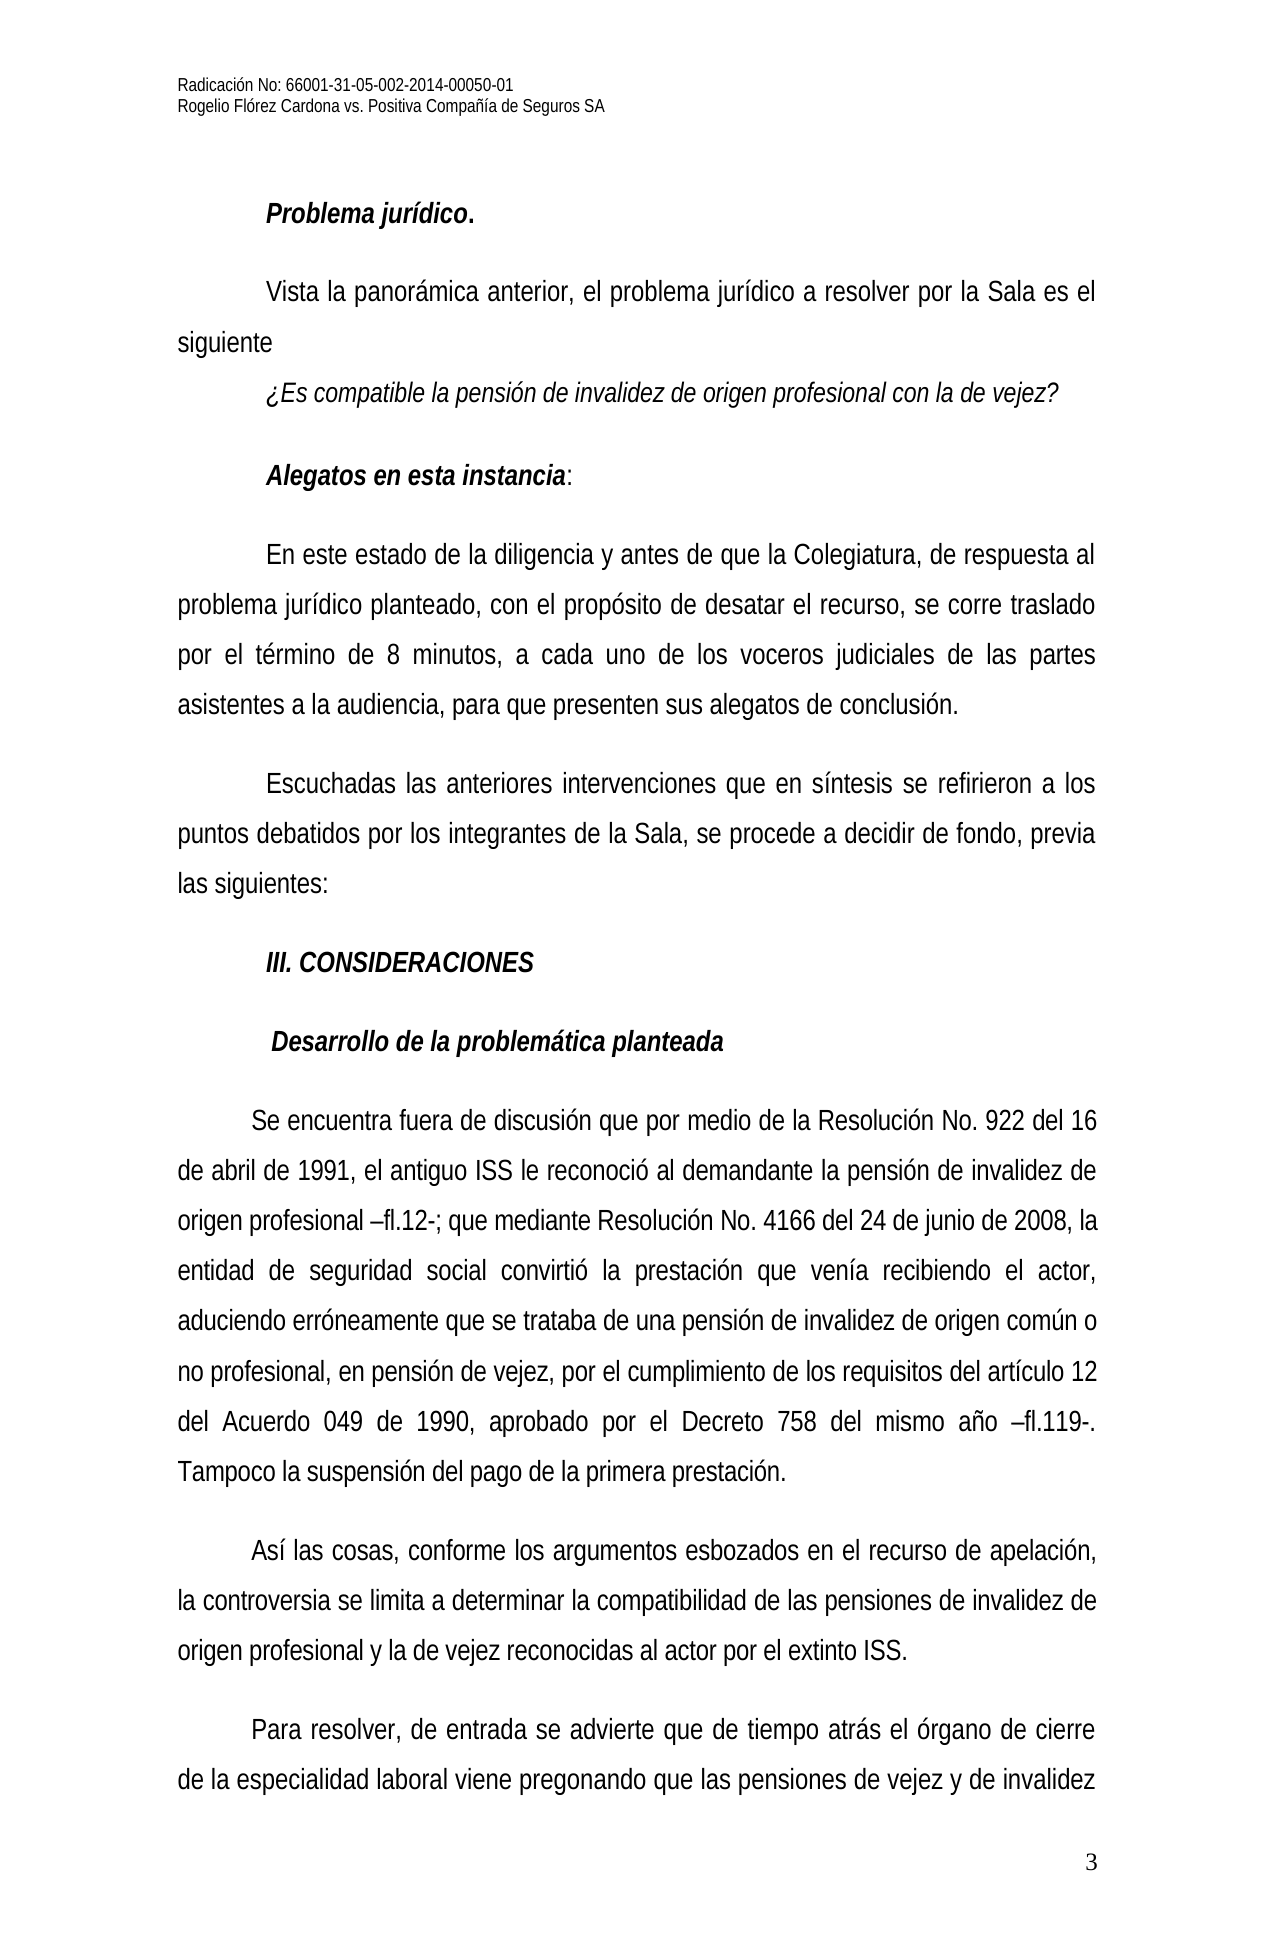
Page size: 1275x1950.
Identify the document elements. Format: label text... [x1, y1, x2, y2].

text Se encuentra fuera de discusión que por medio de la Resolución No. 922 del 16 de abril de 1991, el antiguo ISS le reconoció al demandante la pensión de invalidez de origen profesional –fl.12-; que mediante Resolución No. 4166 del 24 de junio de 2008, la entidad de seguridad social convirtió la prestación que venía recibiendo el actor, aduciendo erróneamente que se trataba de una pensión de invalidez de origen común o no profesional, en pensión de vejez, por el cumplimiento de los requisitos del artículo 12 del Acuerdo 049 de 1990, aprobado por el Decreto 758 del mismo año –fl.119-. Tampoco la suspensión del pago de la primera prestación. [177, 1103, 1098, 1487]
text Escuchadas las anteriores intervenciones que en síntesis se refirieron a los puntos debatidos por los integrantes de la Sala, se procede a decidir de fondo, previa las siguientes: [177, 766, 1098, 900]
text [177, 1712, 1098, 1795]
text Así las cosas, conforme los argumentos esbozados en el recurso de apelación, la controversia se limita a determinar la compatibilidad de las pensiones de invalidez de origen profesional y la de vejez reconocidas al actor por el extinto ISS. [177, 1533, 1098, 1666]
text En este estado de la diligencia y antes de que la Colegiatura, de respuesta al problema jurídico planteado, con el propósito de desatar el recurso, se corre traslado por el término de 8 minutos, a cada uno de los voceros judiciales de las partes asistentes a la audiencia, para que presenten sus alegatos de conclusión. [177, 537, 1098, 721]
text Vista la panorámica anterior, el problema jurídico a resolver por la Sala es el siguiente [177, 274, 1098, 358]
text Desarrollo de la problemática planteada [177, 1024, 1098, 1058]
text ¿Es compatible la pensión de invalidez de origen profesional con la de vejez? [177, 375, 1098, 408]
text III. CONSIDERACIONES [177, 945, 1098, 979]
text Alegatos en esta instancia: [177, 458, 1098, 492]
text Problema jurídico. [177, 196, 1098, 229]
